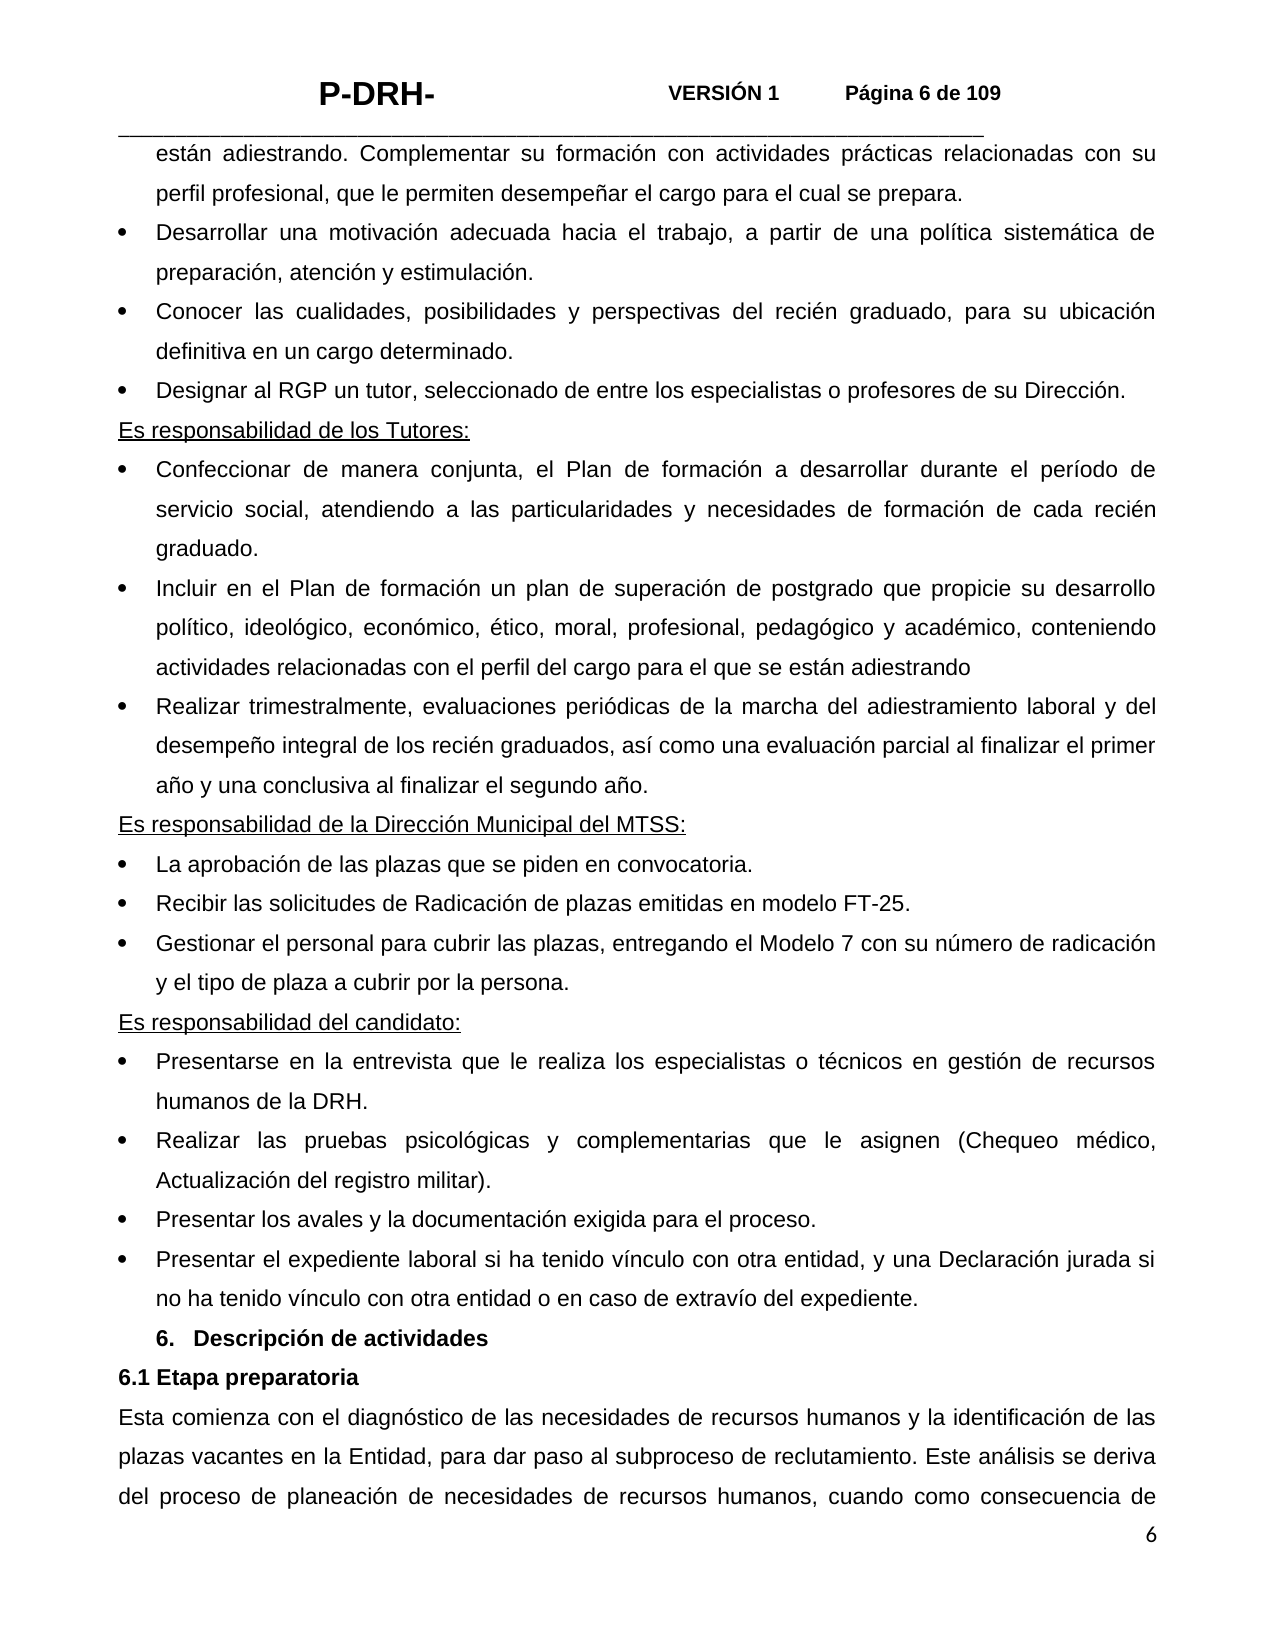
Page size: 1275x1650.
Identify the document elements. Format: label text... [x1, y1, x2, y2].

list Realizar trimestralmente, evaluaciones periódicas de la marcha del adiestramiento laboral y del desempeño integral de los recién graduados, así como una evaluación parcial al finalizar el primer año y una conclusiva al finalizar el segundo año. [118, 693, 1157, 798]
list Confeccionar de manera conjunta, el Plan de formación a desarrollar durante el período de servicio social, atendiendo a las particularidades y necesidades de formación de cada recién graduado. [118, 456, 1157, 561]
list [118, 140, 1157, 206]
text Es responsabilidad de los Tutores: [118, 417, 1157, 443]
list Recibir las solicitudes de Radicación de plazas emitidas en modelo FT-25. [118, 890, 1157, 917]
text Es responsabilidad del candidato: [118, 1009, 1157, 1035]
list La aprobación de las plazas que se piden en convocatoria. [118, 851, 1157, 877]
subtitle 6.1 Etapa preparatoria [118, 1364, 1157, 1391]
list Realizar las pruebas psicológicas y complementarias que le asignen (Chequeo médico, Actualización del registro militar). [118, 1127, 1157, 1193]
list Presentarse en la entrevista que le realiza los especialistas o técnicos en gestión de recursos humanos de la DRH. [118, 1048, 1157, 1114]
text Es responsabilidad de la Dirección Municipal del MTSS: [118, 811, 1157, 838]
list Incluir en el Plan de formación un plan de superación de postgrado que propicie su desarrollo político, ideológico, económico, ético, moral, profesional, pedagógico y académico, conteniendo actividades relacionadas con el perfil del cargo para el que se están adiestrando [118, 574, 1157, 680]
list Presentar el expediente laboral si ha tenido vínculo con otra entidad, y una Declaración jurada si no ha tenido vínculo con otra entidad o en caso de extravío del expediente. [118, 1246, 1157, 1312]
list Desarrollar una motivación adecuada hacia el trabajo, a partir de una política sistemática de preparación, atención y estimulación. [118, 219, 1157, 285]
list Gestionar el personal para cubrir las plazas, entregando el Modelo 7 con su número de radicación y el tipo de plaza a cubrir por la persona. [118, 930, 1157, 996]
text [118, 1404, 1157, 1509]
list Designar al RGP un tutor, seleccionado de entre los especialistas o profesores de su Dirección. [118, 377, 1157, 403]
list Presentar los avales y la documentación exigida para el proceso. [118, 1206, 1157, 1233]
subtitle Descripción de actividades [156, 1325, 1157, 1351]
list Conocer las cualidades, posibilidades y perspectivas del recién graduado, para su ubicación definitiva en un cargo determinado. [118, 298, 1157, 364]
